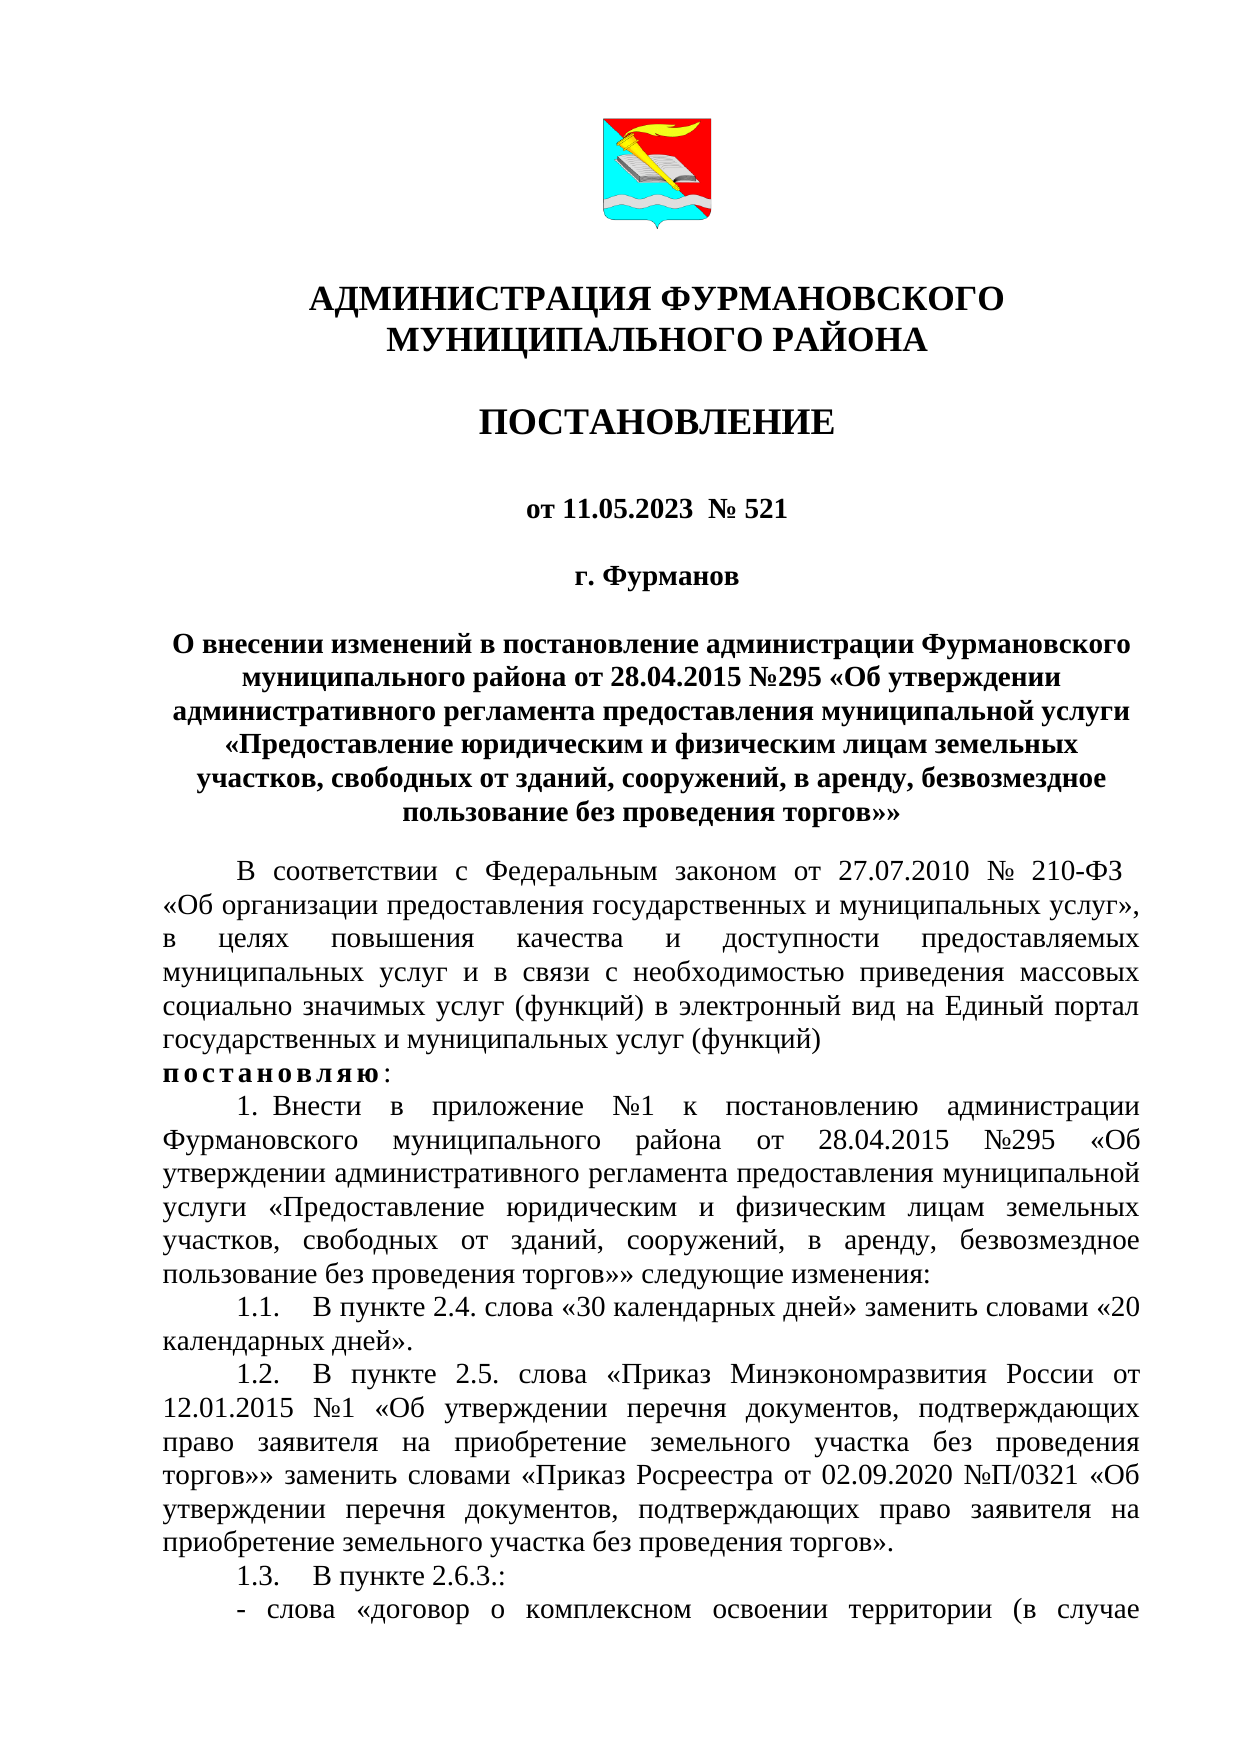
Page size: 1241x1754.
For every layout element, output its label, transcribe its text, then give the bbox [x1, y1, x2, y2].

text АДМИНИСТРАЦИЯ ФУРМАНОВСКОГО МУНИЦИПАЛЬНОГО РАЙОНА [162, 277, 1152, 359]
text от 11.05.2023 № 521 [162, 491, 1152, 524]
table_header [152, 854, 1151, 1625]
picture [602, 118, 712, 229]
text г. Фурманов [162, 558, 1152, 591]
text ПОСТАНОВЛЕНИЕ [162, 399, 1152, 443]
table_header О внесении изменений в постановление администрации Фурмановского муниципального района от 28.04.2015 №295 «Об утверждении административного регламента предоставления муниципальной услуги «Предоставление юридическим и физическим лицам земельных участков, свободных от зданий, сооружений, в аренду, безвозмездное пользование без проведения торгов»» [152, 626, 1151, 827]
